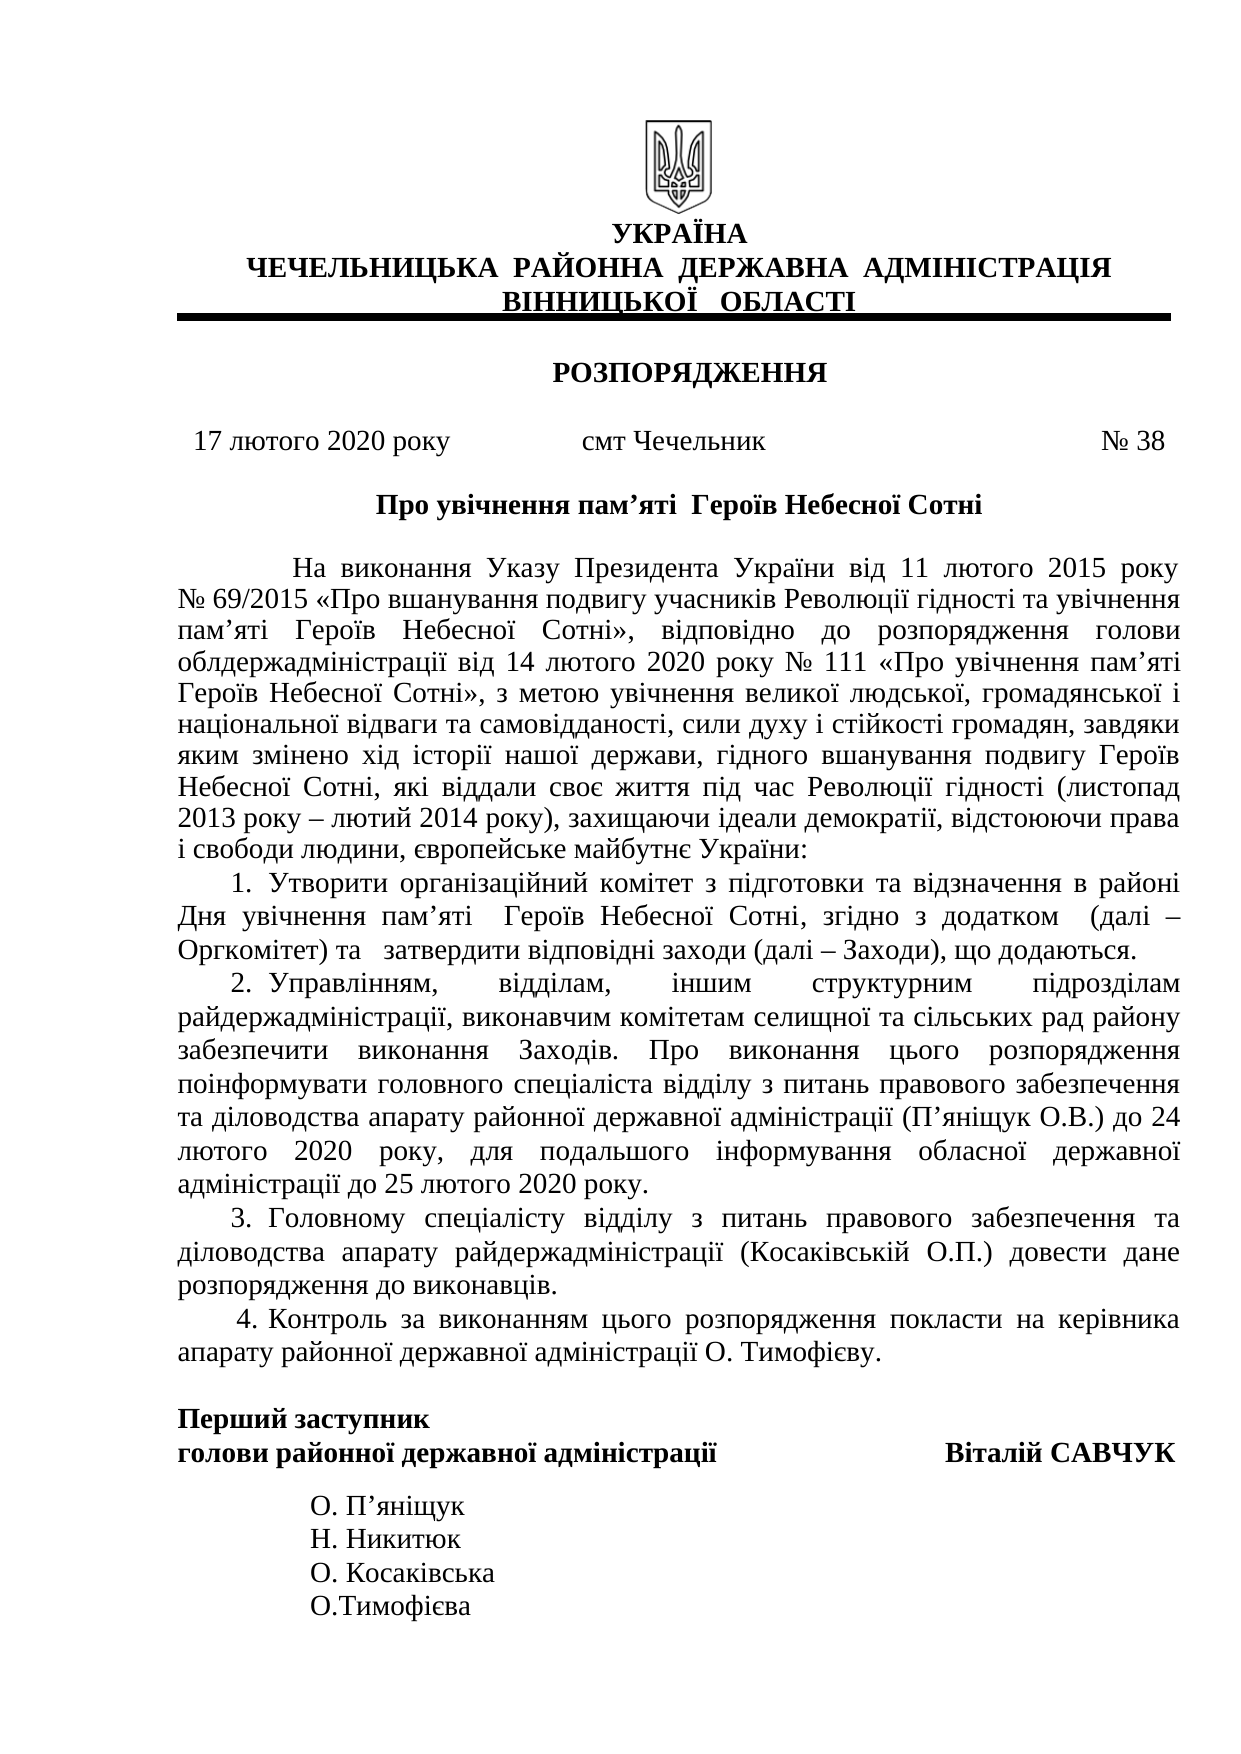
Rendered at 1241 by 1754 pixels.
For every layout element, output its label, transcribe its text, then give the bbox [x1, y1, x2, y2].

text Перший заступник [177, 1401, 1181, 1435]
text На виконання Указу Президента України від 11 лютого 2015 року № 69/2015 «Про вшанування подвигу учасників Революції гідності та увічнення пам’яті Героїв Небесної Сотні», відповідно до розпорядження голови облдержадміністрації від 14 лютого 2020 року № 111 «Про увічнення пам’яті Героїв Небесної Сотні», з метою увічнення великої людської, громадянської і національної відваги та самовідданості, сили духу і стійкості громадян, завдяки яким змінено хід історії нашої держави, гідного вшанування подвигу Героїв Небесної Сотні, які віддали своє життя під час Революції гідності (листопад 2013 року – лютий 2014 року), захищаючи ідеали демократії, відстоюючи права і свободи людини, європейське майбутнє України: [177, 521, 1181, 865]
list Контроль за виконанням цього розпорядження покласти на керівника апарату районної державної адміністрації О. Тимофієву. [177, 1301, 1181, 1368]
list Головному спеціалісту відділу з питань правового забезпечення та діловодства апарату райдержадміністрації (Косаківській О.П.) довести дане розпорядження до виконавців. [177, 1200, 1181, 1301]
text О. П’яніщук [236, 1488, 1181, 1521]
list Утворити організаційний комітет з підготовки та відзначення в районі Дня увічнення пам’яті Героїв Небесної Сотні, згідно з додатком (далі – Оргкомітет) та затвердити відповідні заходи (далі – Заходи), що додаються. [177, 865, 1181, 965]
text ЧЕЧЕЛЬНИЦЬКА РАЙОННА ДЕРЖАВНА АДМІНІСТРАЦІЯ [177, 250, 1181, 284]
text УКРАЇНА [177, 217, 1181, 250]
text О.Тимофієва [236, 1588, 1181, 1622]
text Про увічнення пам’яті Героїв Небесної Сотні [177, 490, 1181, 521]
text РОЗПОРЯДЖЕННЯ [177, 356, 1181, 389]
list Управлінням, відділам, іншим структурним підрозділам райдержадміністрації, виконавчим комітетам селищної та сільських рад району забезпечити виконання Заходів. Про виконання цього розпорядження поінформувати головного спеціаліста відділу з питань правового забезпечення та діловодства апарату районної державної адміністрації (П’яніщук О.В.) до 24 лютого 2020 року, для подальшого інформування обласної державної адміністрації до 25 лютого 2020 року. [177, 965, 1181, 1200]
text 17 лютого 2020 року смт Чечельник № 38 [177, 423, 1181, 456]
text ВІННИЦЬКОЇ ОБЛАСТІ [177, 284, 1181, 317]
text Н. Никитюк [236, 1521, 1181, 1555]
text голови районної державної адміністрації Віталій САВЧУК [177, 1435, 1181, 1468]
text О. Косаківська [236, 1555, 1181, 1588]
